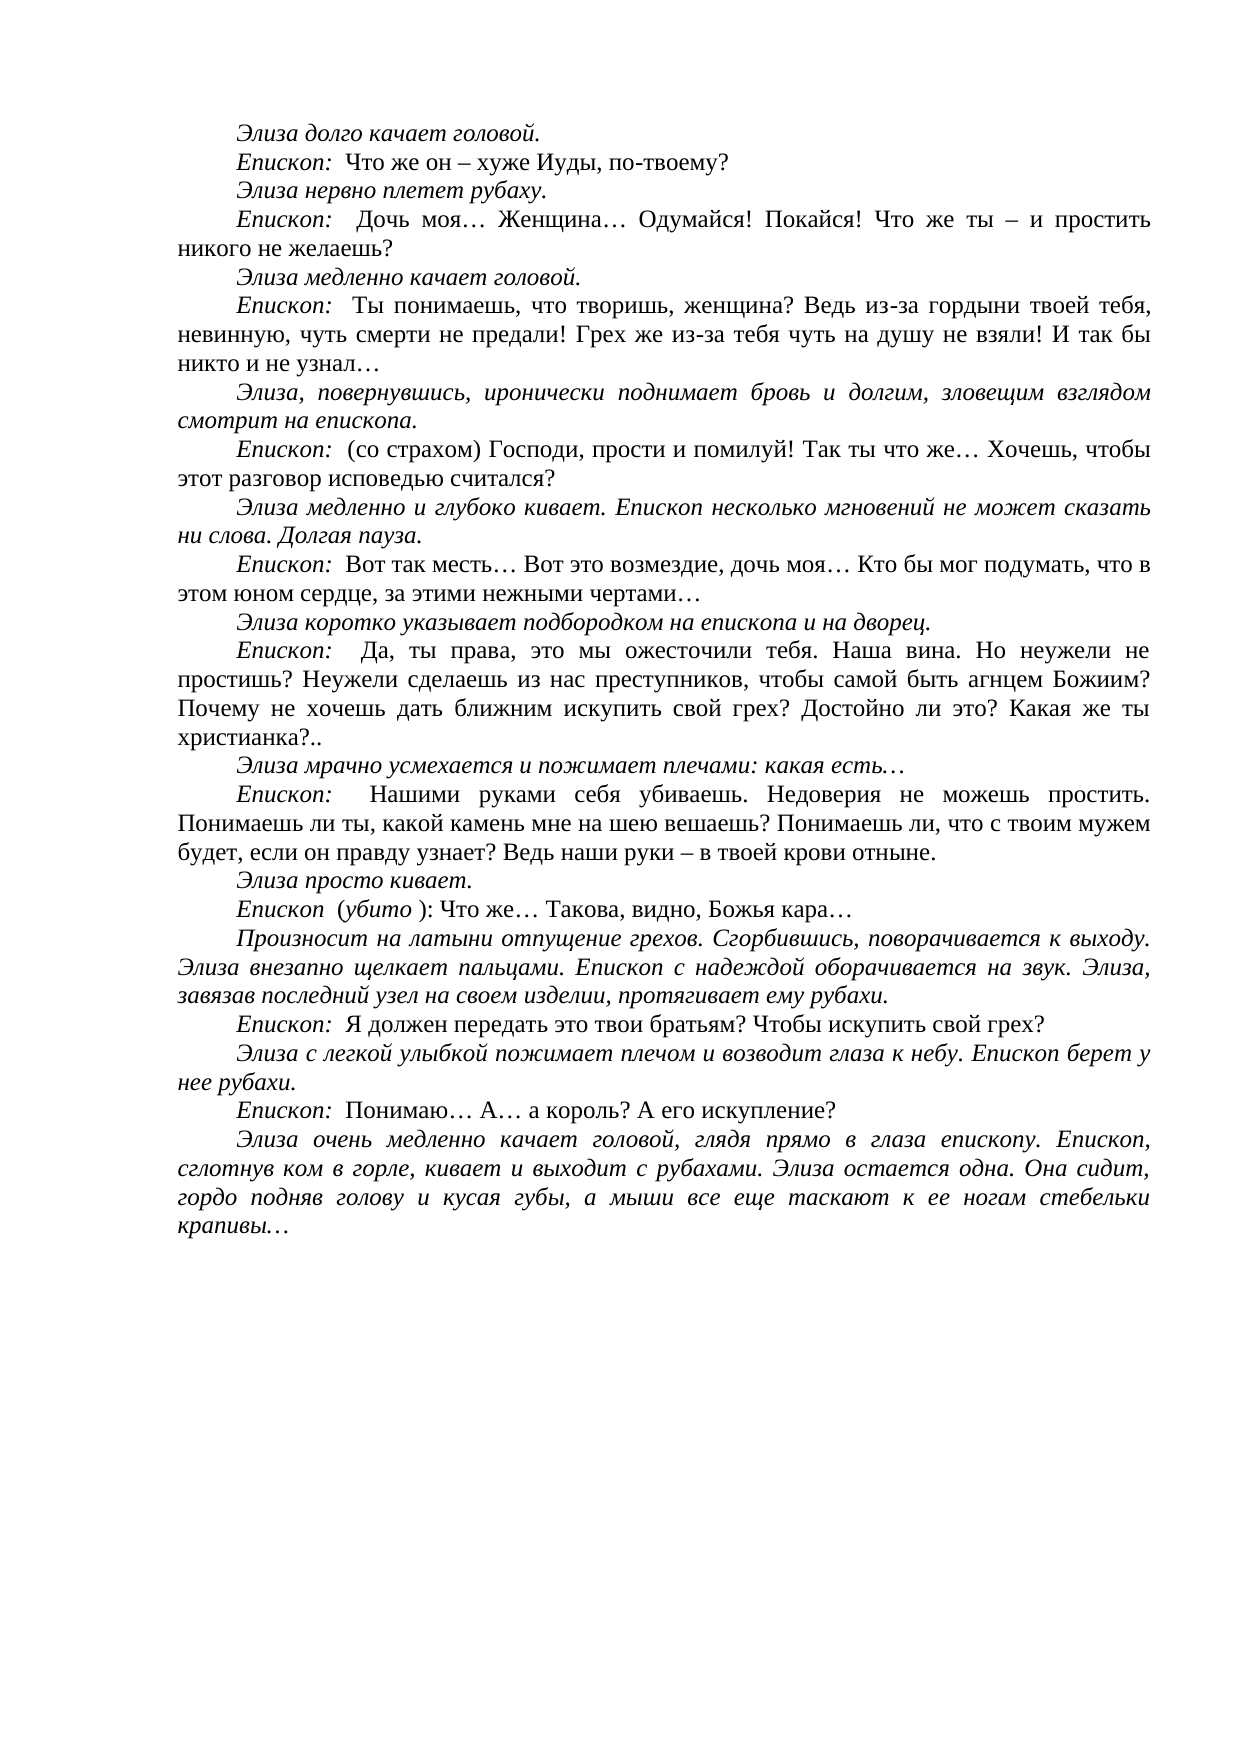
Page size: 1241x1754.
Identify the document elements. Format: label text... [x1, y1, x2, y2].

text Элиза с легкой улыбкой пожимает плечом и возводит глаза к небу. Епископ берет у нее рубахи. [177, 1038, 1152, 1096]
text Епископ: Ты понимаешь, что творишь, женщина? Ведь из-за гордыни твоей тебя, невинную, чуть смерти не предали! Грех же из-за тебя чуть на душу не взяли! И так бы никто и не узнал… [177, 291, 1152, 377]
text Епископ: (со страхом) Господи, прости и помилуй! Так ты что же… Хочешь, чтобы этот разговор исповедью считался? [177, 434, 1152, 492]
text Элиза коротко указывает подбородком на епископа и на дворец. [177, 607, 1152, 636]
text Епископ: Дочь моя… Женщина… Одумайся! Покайся! Что же ты – и простить никого не желаешь? [177, 204, 1152, 262]
text Элиза просто кивает. [177, 866, 1152, 894]
text Епископ: Понимаю… А… а король? А его искупление? [177, 1096, 1152, 1124]
text Епископ (убито ): Что же… Такова, видно, Божья кара… [177, 894, 1152, 923]
text Элиза, повернувшись, иронически поднимает бровь и долгим, зловещим взглядом смотрит на епископа. [177, 377, 1152, 434]
text Элиза долго качает головой. [177, 118, 1152, 147]
text Епископ: Нашими руками себя убиваешь. Недоверия не можешь простить. Понимаешь ли ты, какой камень мне на шею вешаешь? Понимаешь ли, что с твоим мужем будет, если он правду узнает? Ведь наши руки – в твоей крови отныне. [177, 779, 1152, 866]
text Элиза нервно плетет рубаху. [177, 176, 1152, 204]
text Элиза медленно и глубоко кивает. Епископ несколько мгновений не может сказать ни слова. Долгая пауза. [177, 492, 1152, 549]
text Епископ: Да, ты права, это мы ожесточили тебя. Наша вина. Но неужели не простишь? Неужели сделаешь из нас преступников, чтобы самой быть агнцем Божиим? Почему не хочешь дать ближним искупить свой грех? Достойно ли это? Какая же ты христианка?.. [177, 636, 1152, 751]
text Элиза медленно качает головой. [177, 262, 1152, 291]
text Элиза очень медленно качает головой, глядя прямо в глаза епископу. Епископ, сглотнув ком в горле, кивает и выходит с рубахами. Элиза остается одна. Она сидит, гордо подняв голову и кусая губы, а мыши все еще таскают к ее ногам стебельки крапивы… [177, 1124, 1152, 1239]
text Элиза мрачно усмехается и пожимает плечами: какая есть… [177, 751, 1152, 779]
text Епископ: Вот так месть… Вот это возмездие, дочь моя… Кто бы мог подумать, что в этом юном сердце, за этими нежными чертами… [177, 549, 1152, 607]
text Епископ: Я должен передать это твои братьям? Чтобы искупить свой грех? [177, 1009, 1152, 1038]
text Произносит на латыни отпущение грехов. Сгорбившись, поворачивается к выходу. Элиза внезапно щелкает пальцами. Епископ с надеждой оборачивается на звук. Элиза, завязав последний узел на своем изделии, протягивает ему рубахи. [177, 923, 1152, 1009]
text Епископ: Что же он – хуже Иуды, по-твоему? [177, 147, 1152, 176]
